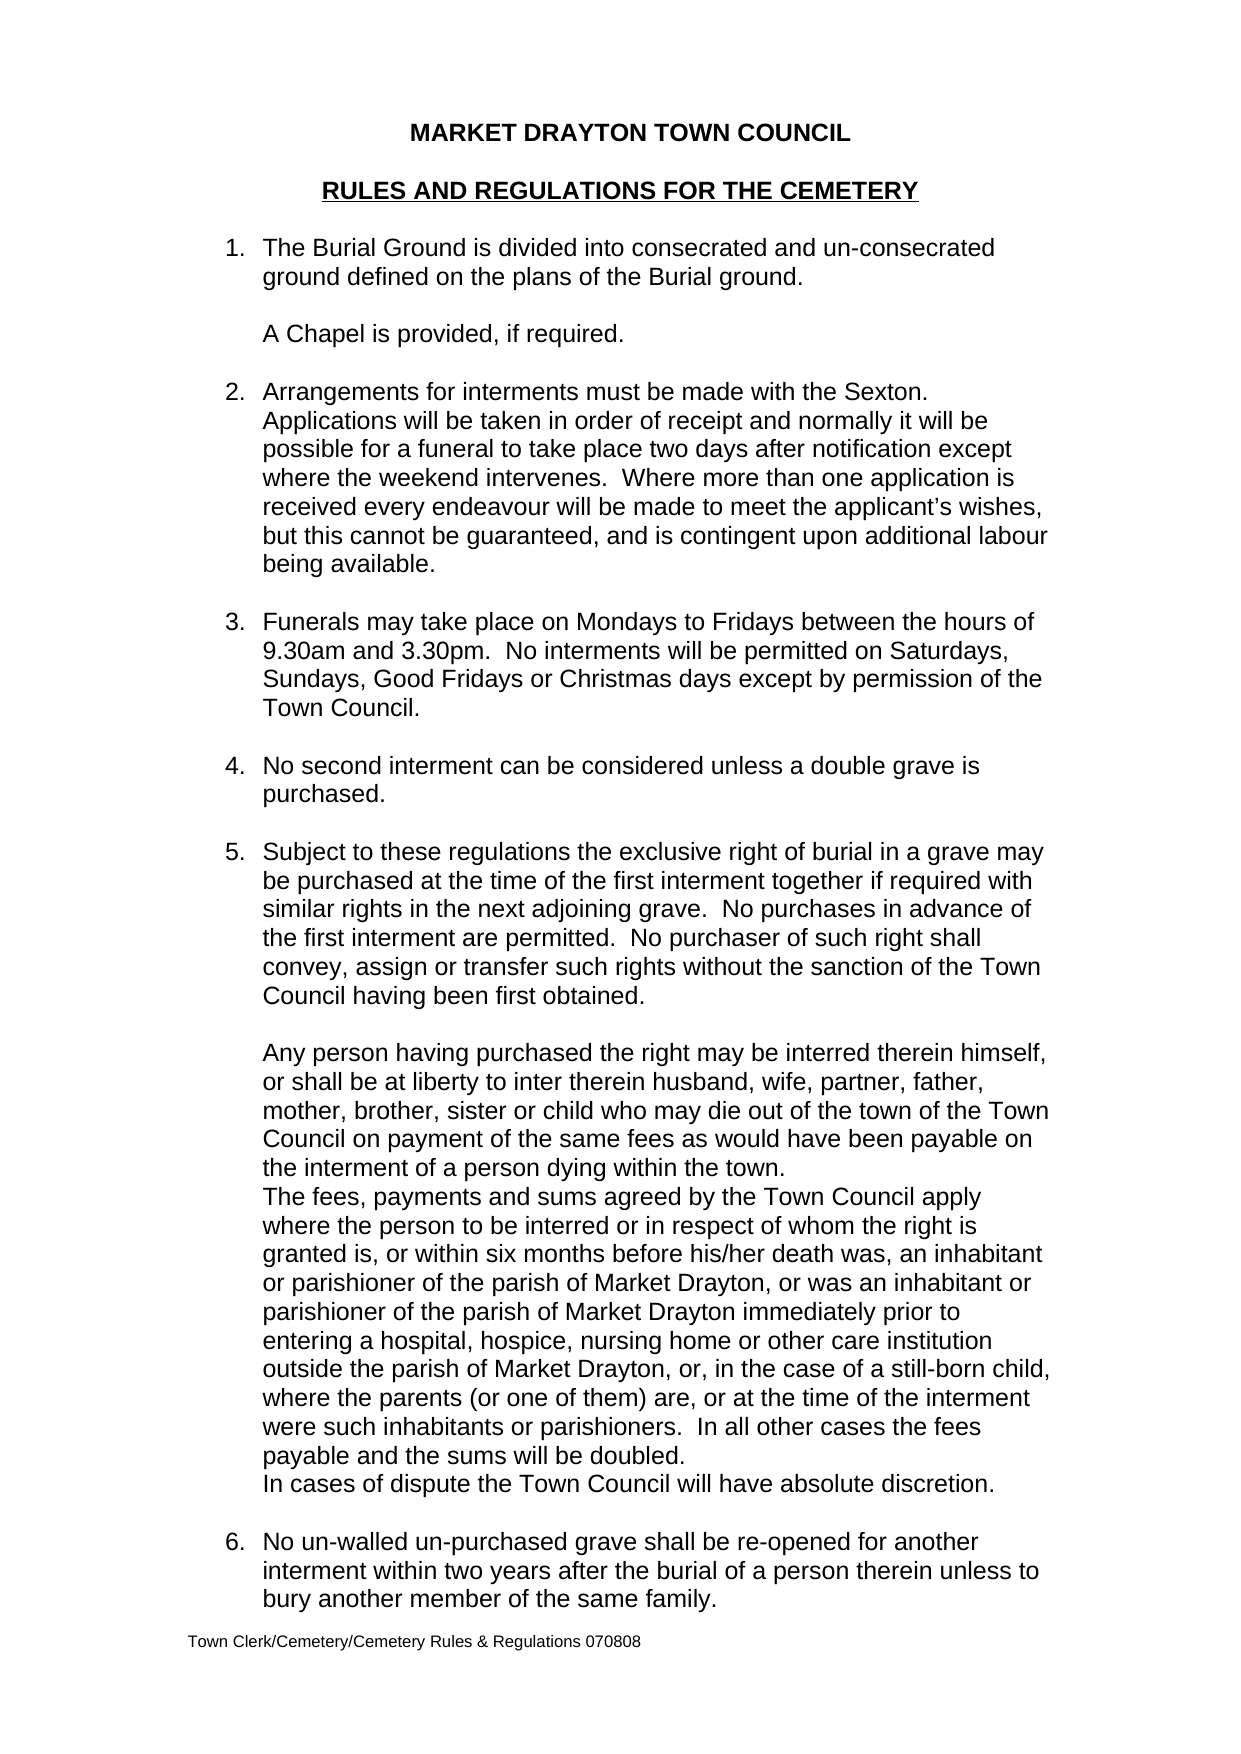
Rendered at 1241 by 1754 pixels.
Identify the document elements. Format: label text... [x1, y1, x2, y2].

text Any person having purchased the right may be interred therein himself, or shall be at liberty to inter therein husband, wife, partner, father, mother, brother, sister or child who may die out of the town of the Town Council on payment of the same fees as would have been payable on the interment of a person dying within the town. The fees, payments and sums agreed by the Town Council apply where the person to be interred or in respect of whom the right is granted is, or within six months before his/her death was, an inhabitant or parishioner of the parish of Market Drayton, or was an inhabitant or parishioner of the parish of Market Drayton immediately prior to entering a hospital, hospice, nursing home or other care institution outside the parish of Market Drayton, or, in the case of a still-born child, where the parents (or one of them) are, or at the time of the interment were such inhabitants or parishioners. In all other cases the fees payable and the sums will be doubled. [262, 1038, 1053, 1469]
list The Burial Ground is divided into consecrated and un-consecrated ground defined on the plans of the Burial ground. [225, 233, 1053, 291]
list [225, 1527, 1053, 1613]
list Subject to these regulations the exclusive right of burial in a grave may be purchased at the time of the first interment together if required with similar rights in the next adjoining grave. No purchases in advance of the first interment are permitted. No purchaser of such right shall convey, assign or transfer such rights without the sanction of the Town Council having been first obtained. [225, 837, 1053, 1009]
list No second interment can be considered unless a double grave is purchased. [225, 751, 1053, 808]
list Arrangements for interments must be made with the Sexton. Applications will be taken in order of receipt and normally it will be possible for a funeral to take place two days after notification except where the weekend intervenes. Where more than one application is received every endeavour will be made to meet the applicant’s wishes, but this cannot be guaranteed, and is contingent upon additional labour being available. [225, 377, 1053, 578]
text RULES AND REGULATIONS FOR THE CEMETERY [187, 176, 1053, 204]
text A Chapel is provided, if required. [187, 319, 1053, 348]
text MARKET DRAYTON TOWN COUNCIL [187, 118, 1053, 147]
list Funerals may take place on Mondays to Fridays between the hours of 9.30am and 3.30pm. No interments will be permitted on Saturdays, Sundays, Good Fridays or Christmas days except by permission of the Town Council. [225, 607, 1053, 722]
text In cases of dispute the Town Council will have absolute discretion. [262, 1469, 1053, 1498]
